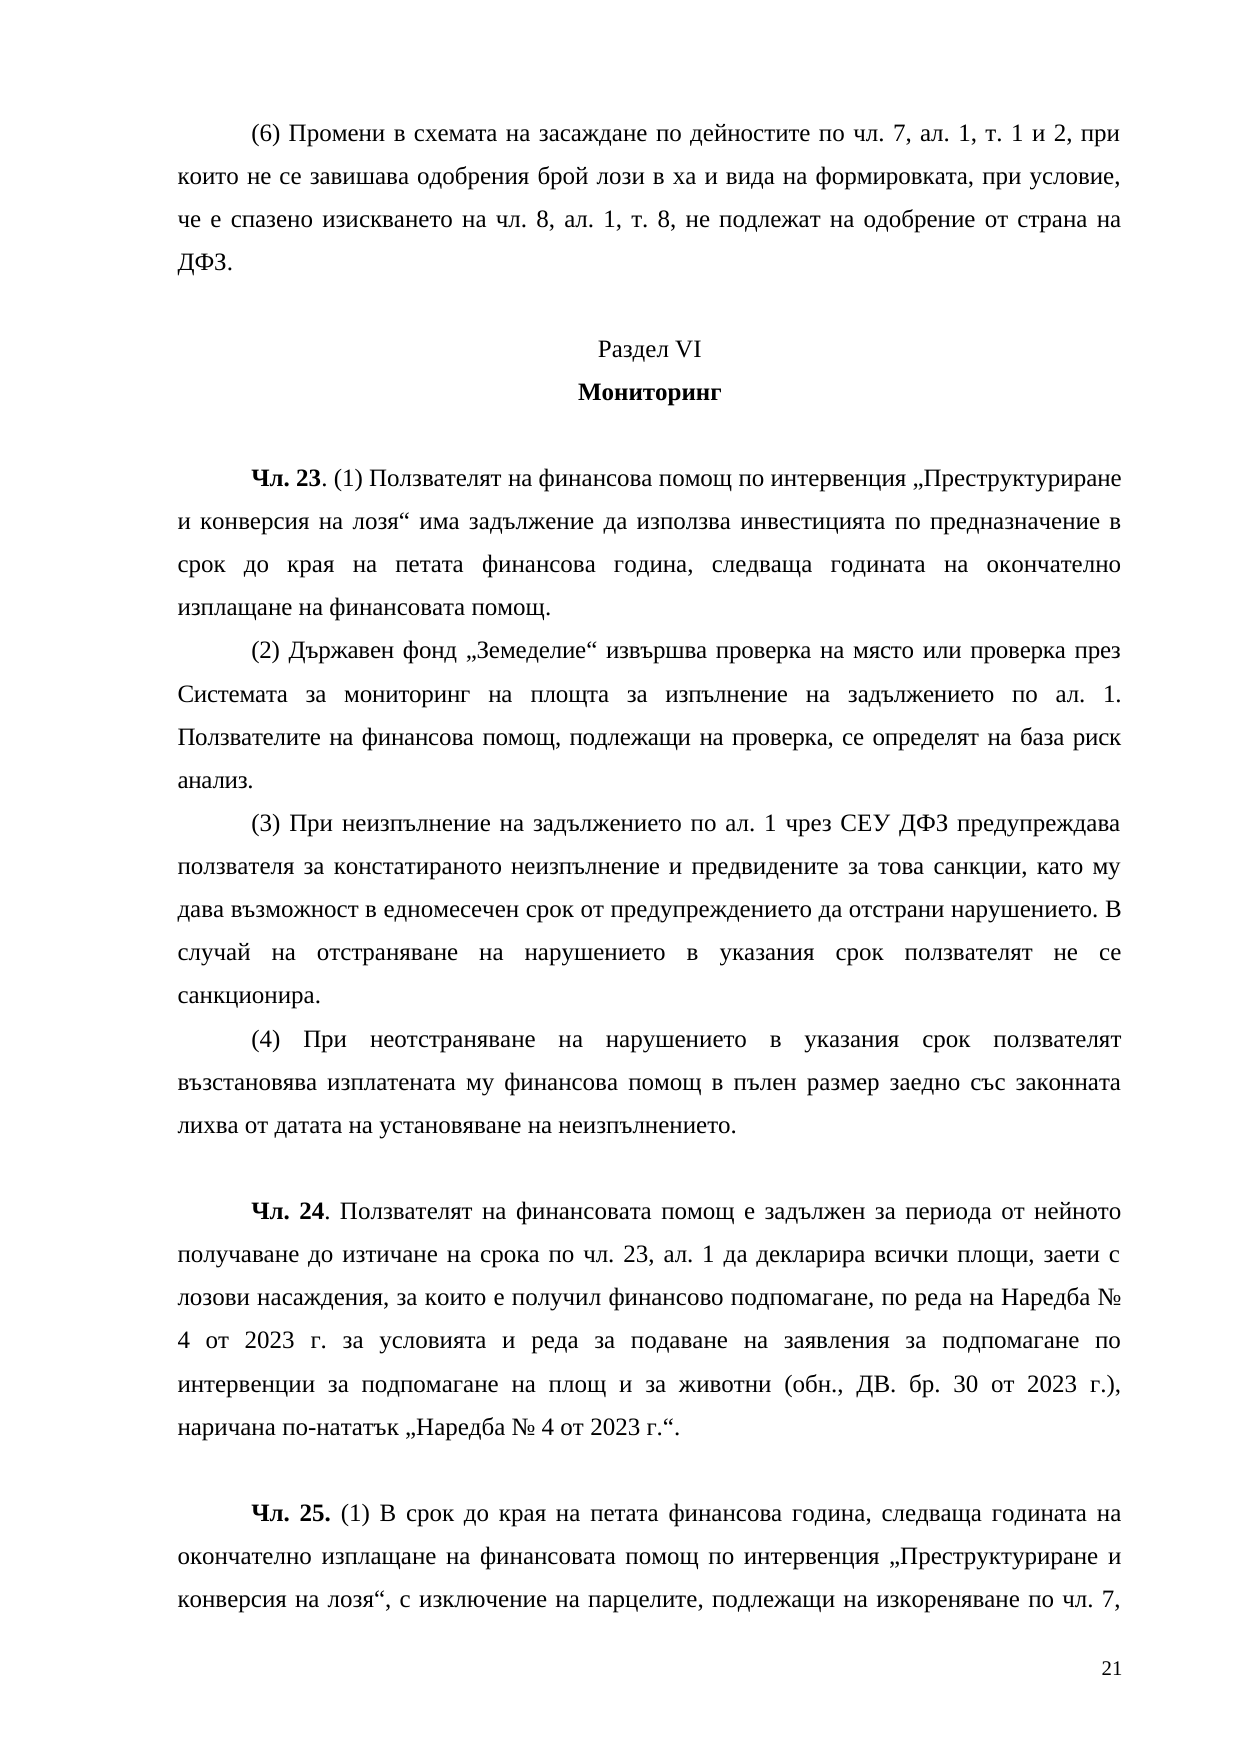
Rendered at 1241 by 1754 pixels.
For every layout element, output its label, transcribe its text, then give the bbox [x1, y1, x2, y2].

text Чл. 24. Ползвателят на финансовата помощ е задължен за периода от нейното получаване до изтичане на срока по чл. 23, ал. 1 да декларира всички площи, заети с лозови насаждения, за които е получил финансово подпомагане, по реда на Наредба № 4 от 2023 г. за условията и реда за подаване на заявления за подпомагане по интервенции за подпомагане на площ и за животни (обн., ДВ. бр. 30 от 2023 г.), наричана по-нататък „Наредба № 4 от 2023 г.“. [177, 1196, 1122, 1441]
text Раздел VІ [177, 334, 1122, 362]
text Чл. 23. (1) Ползвателят на финансова помощ по интервенция „Преструктуриране и конверсия на лозя“ има задължение да използва инвестицията по предназначение в срок до края на петата финансова година, следваща годината на окончателно изплащане на финансовата помощ. [177, 463, 1122, 621]
text (3) При неизпълнение на задължението по ал. 1 чрез СЕУ ДФЗ предупреждава ползвателя за констатираното неизпълнение и предвидените за това санкции, като му дава възможност в едномесечен срок от предупреждението да отстрани нарушението. В случай на отстраняване на нарушението в указания срок ползвателят не се санкционира. [177, 808, 1122, 1009]
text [177, 1498, 1122, 1613]
text Мониторинг [177, 377, 1122, 406]
text (4) При неотстраняване на нарушението в указания срок ползвателят възстановява изплатената му финансова помощ в пълен размер заедно със законната лихва от датата на установяване на неизпълнението. [177, 1024, 1122, 1139]
text (6) Промени в схемата на засаждане по дейностите по чл. 7, ал. 1, т. 1 и 2, при които не се завишава одобрения брой лози в ха и вида на формировката, при условие, че е спазено изискването на чл. 8, ал. 1, т. 8, не подлежат на одобрение от страна на ДФЗ. [177, 118, 1122, 276]
text (2) Държавен фонд „Земеделие“ извършва проверка на място или проверка през Системата за мониторинг на площта за изпълнение на задължението по ал. 1. Ползвателите на финансова помощ, подлежащи на проверка, се определят на база риск анализ. [177, 636, 1122, 794]
